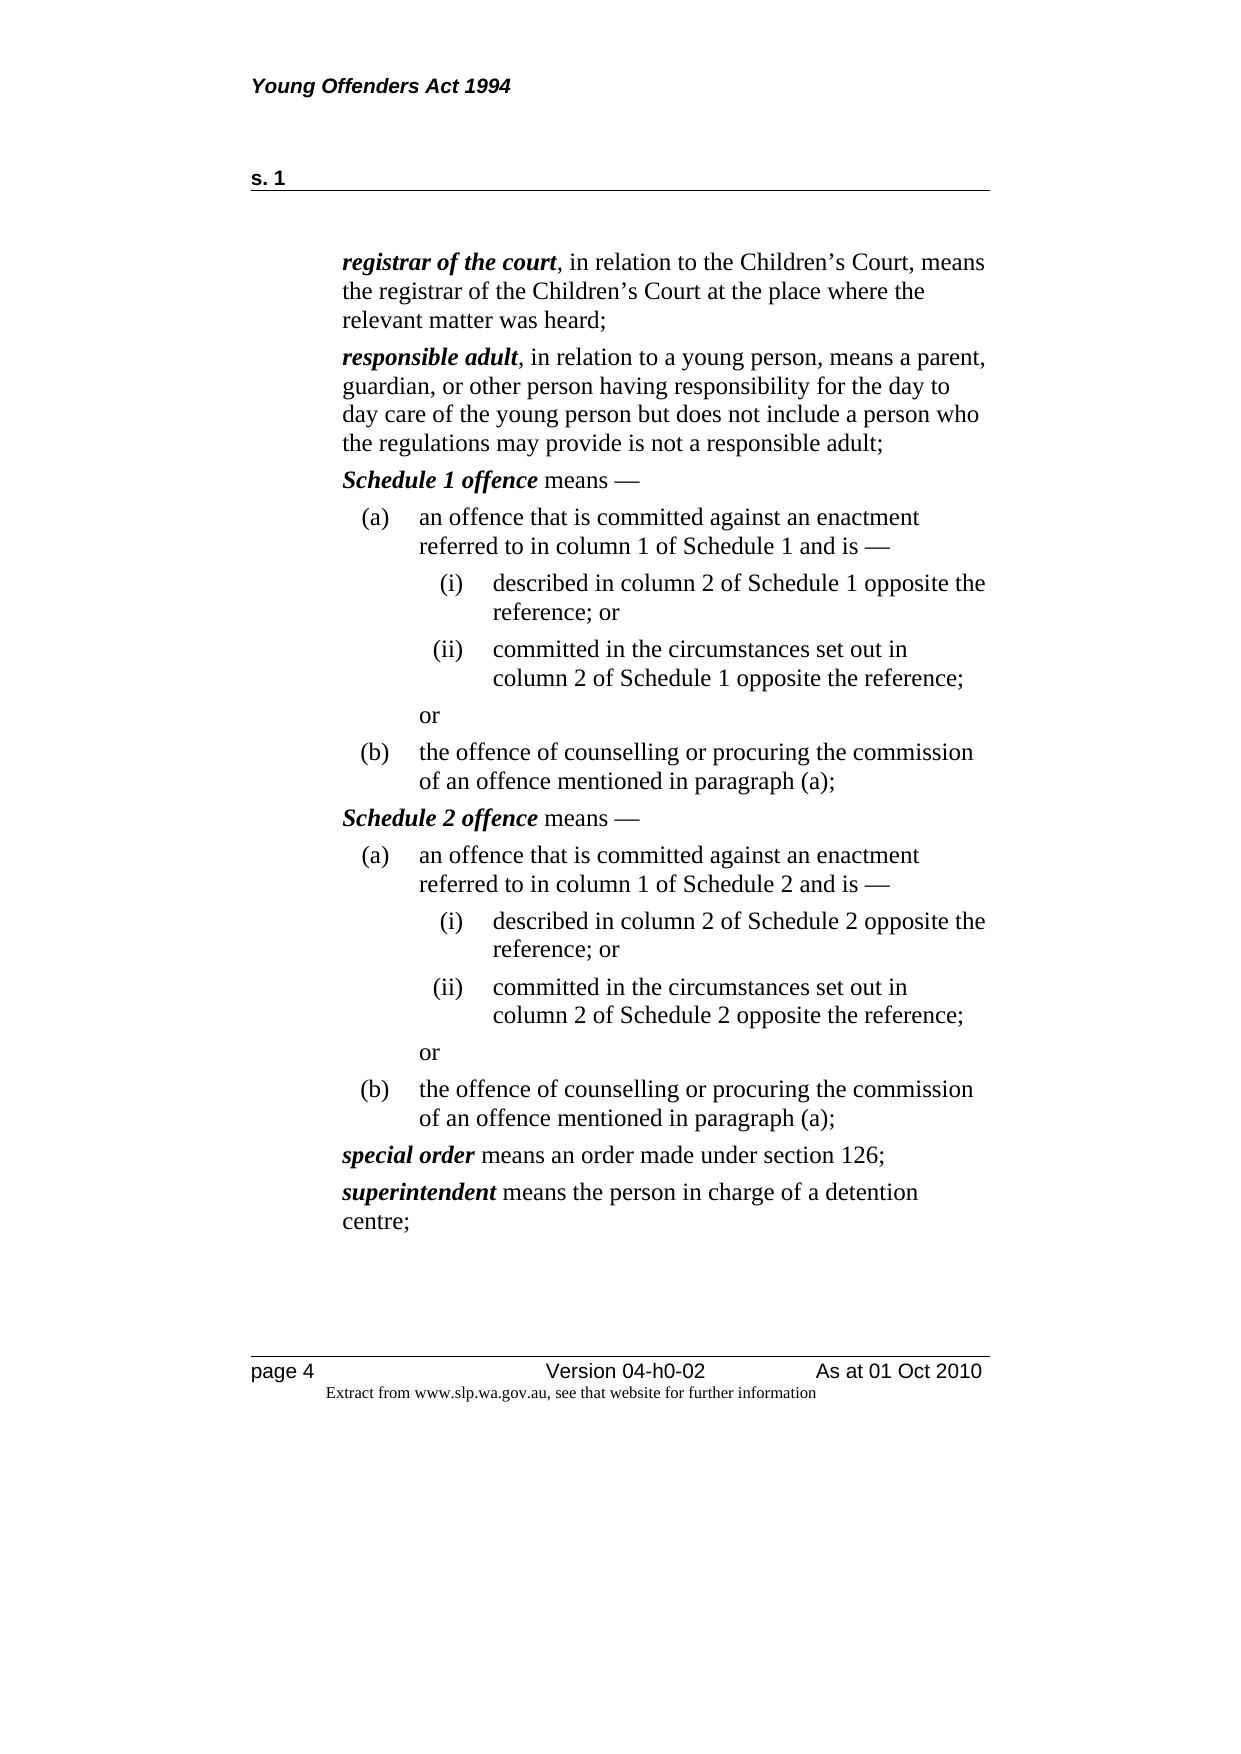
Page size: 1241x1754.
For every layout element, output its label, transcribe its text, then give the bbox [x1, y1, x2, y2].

text registrar of the court, in relation to the Children’s Court, means the registrar of the Children’s Court at the place where the relevant matter was heard; [251, 247, 990, 334]
text or [251, 700, 990, 729]
text (i) described in column 2 of Schedule 1 opposite the reference; or [251, 568, 990, 626]
text (b) the offence of counselling or procuring the commission of an offence mentioned in paragraph (a); [251, 1074, 990, 1132]
text (b) the offence of counselling or procuring the commission of an offence mentioned in paragraph (a); [251, 737, 990, 794]
text Schedule 2 offence means — [251, 803, 990, 832]
text (a) an offence that is committed against an enactment referred to in column 1 of Schedule 2 and is — [251, 840, 990, 897]
text (a) an offence that is committed against an enactment referred to in column 1 of Schedule 1 and is — [251, 502, 990, 560]
text responsible adult, in relation to a young person, means a parent, guardian, or other person having responsibility for the day to day care of the young person but does not include a person who the regulations may provide is not a responsible adult; [251, 342, 990, 457]
text (i) described in column 2 of Schedule 2 opposite the reference; or [251, 906, 990, 963]
text special order means an order made under section 126; [251, 1140, 990, 1169]
text (ii) committed in the circumstances set out in column 2 of Schedule 2 opposite the reference; [251, 972, 990, 1029]
text (ii) committed in the circumstances set out in column 2 of Schedule 1 opposite the reference; [251, 634, 990, 692]
text Schedule 1 offence means — [251, 465, 990, 494]
text or [251, 1037, 990, 1066]
text superintendent means the person in charge of a detention centre; [251, 1177, 990, 1235]
